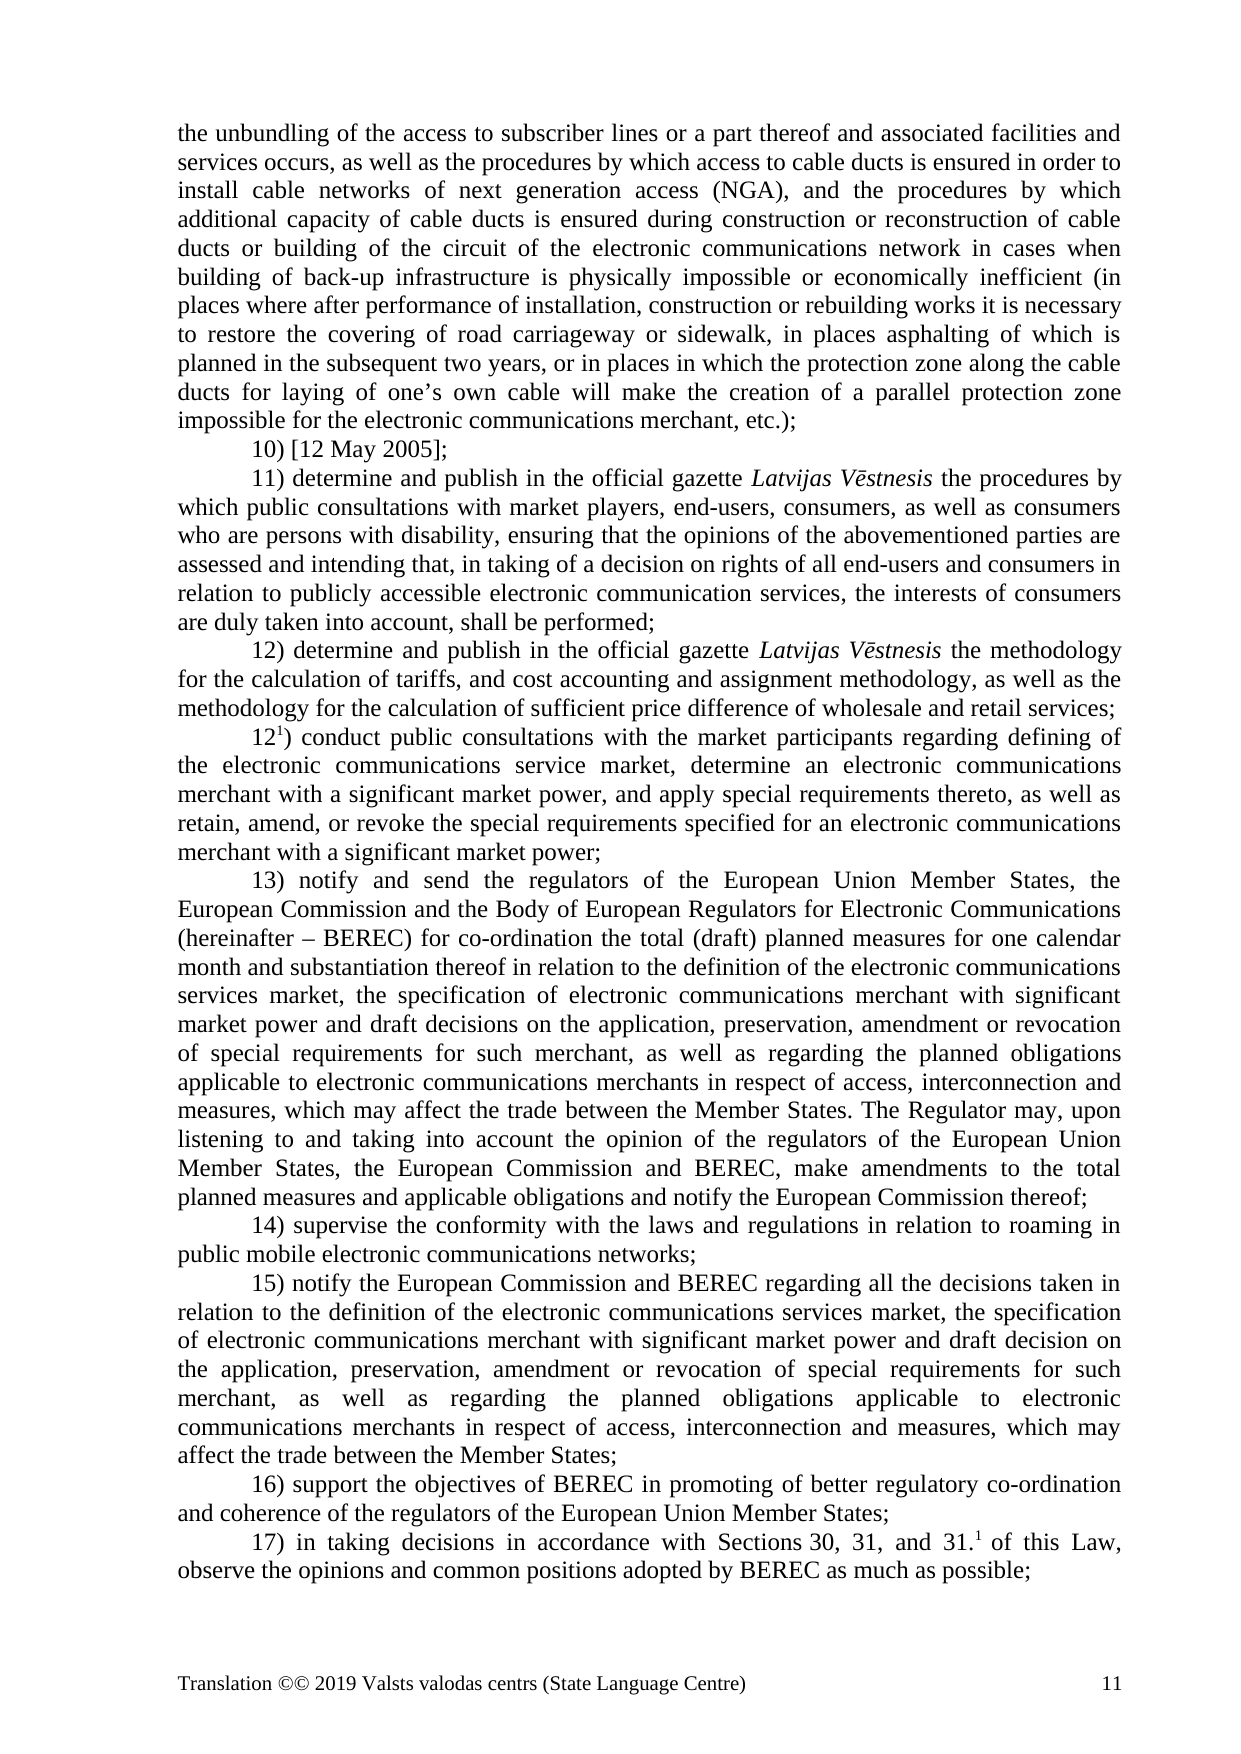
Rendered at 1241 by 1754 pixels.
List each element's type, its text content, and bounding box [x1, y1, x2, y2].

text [177, 118, 1122, 434]
text 14) supervise the conformity with the laws and regulations in relation to roaming in public mobile electronic communications networks; [177, 1211, 1122, 1268]
text 10) [12 May 2005]; [177, 434, 1122, 463]
text 16) support the objectives of BEREC in promoting of better regulatory co-ordination and coherence of the regulators of the European Union Member States; [177, 1469, 1122, 1527]
text 15) notify the European Commission and BEREC regarding all the decisions taken in relation to the definition of the electronic communications services market, the specification of electronic communications merchant with significant market power and draft decision on the application, preservation, amendment or revocation of special requirements for such merchant, as well as regarding the planned obligations applicable to electronic communications merchants in respect of access, interconnection and measures, which may affect the trade between the Member States; [177, 1268, 1122, 1469]
text 121) conduct public consultations with the market participants regarding defining of the electronic communications service market, determine an electronic communications merchant with a significant market power, and apply special requirements thereto, as well as retain, amend, or revoke the special requirements specified for an electronic communications merchant with a significant market power; [177, 722, 1122, 866]
text 13) notify and send the regulators of the European Union Member States, the European Commission and the Body of European Regulators for Electronic Communications (hereinafter – BEREC) for co-ordination the total (draft) planned measures for one calendar month and substantiation thereof in relation to the definition of the electronic communications services market, the specification of electronic communications merchant with significant market power and draft decisions on the application, preservation, amendment or revocation of special requirements for such merchant, as well as regarding the planned obligations applicable to electronic communications merchants in respect of access, interconnection and measures, which may affect the trade between the Member States. The Regulator may, upon listening to and taking into account the opinion of the regulators of the European Union Member States, the European Commission and BEREC, make amendments to the total planned measures and applicable obligations and notify the European Commission thereof; [177, 866, 1122, 1211]
text 11) determine and publish in the official gazette Latvijas Vēstnesis the procedures by which public consultations with market players, end-users, consumers, as well as consumers who are persons with disability, ensuring that the opinions of the abovementioned parties are assessed and intending that, in taking of a decision on rights of all end-users and consumers in relation to publicly accessible electronic communication services, the interests of consumers are duly taken into account, shall be performed; [177, 463, 1122, 636]
text 12) determine and publish in the official gazette Latvijas Vēstnesis the methodology for the calculation of tariffs, and cost accounting and assignment methodology, as well as the methodology for the calculation of sufficient price difference of wholesale and retail services; [177, 636, 1122, 722]
text 17) in taking decisions in accordance with Sections 30, 31, and 31.1 of this Law, observe the opinions and common positions adopted by BEREC as much as possible; [177, 1527, 1122, 1584]
